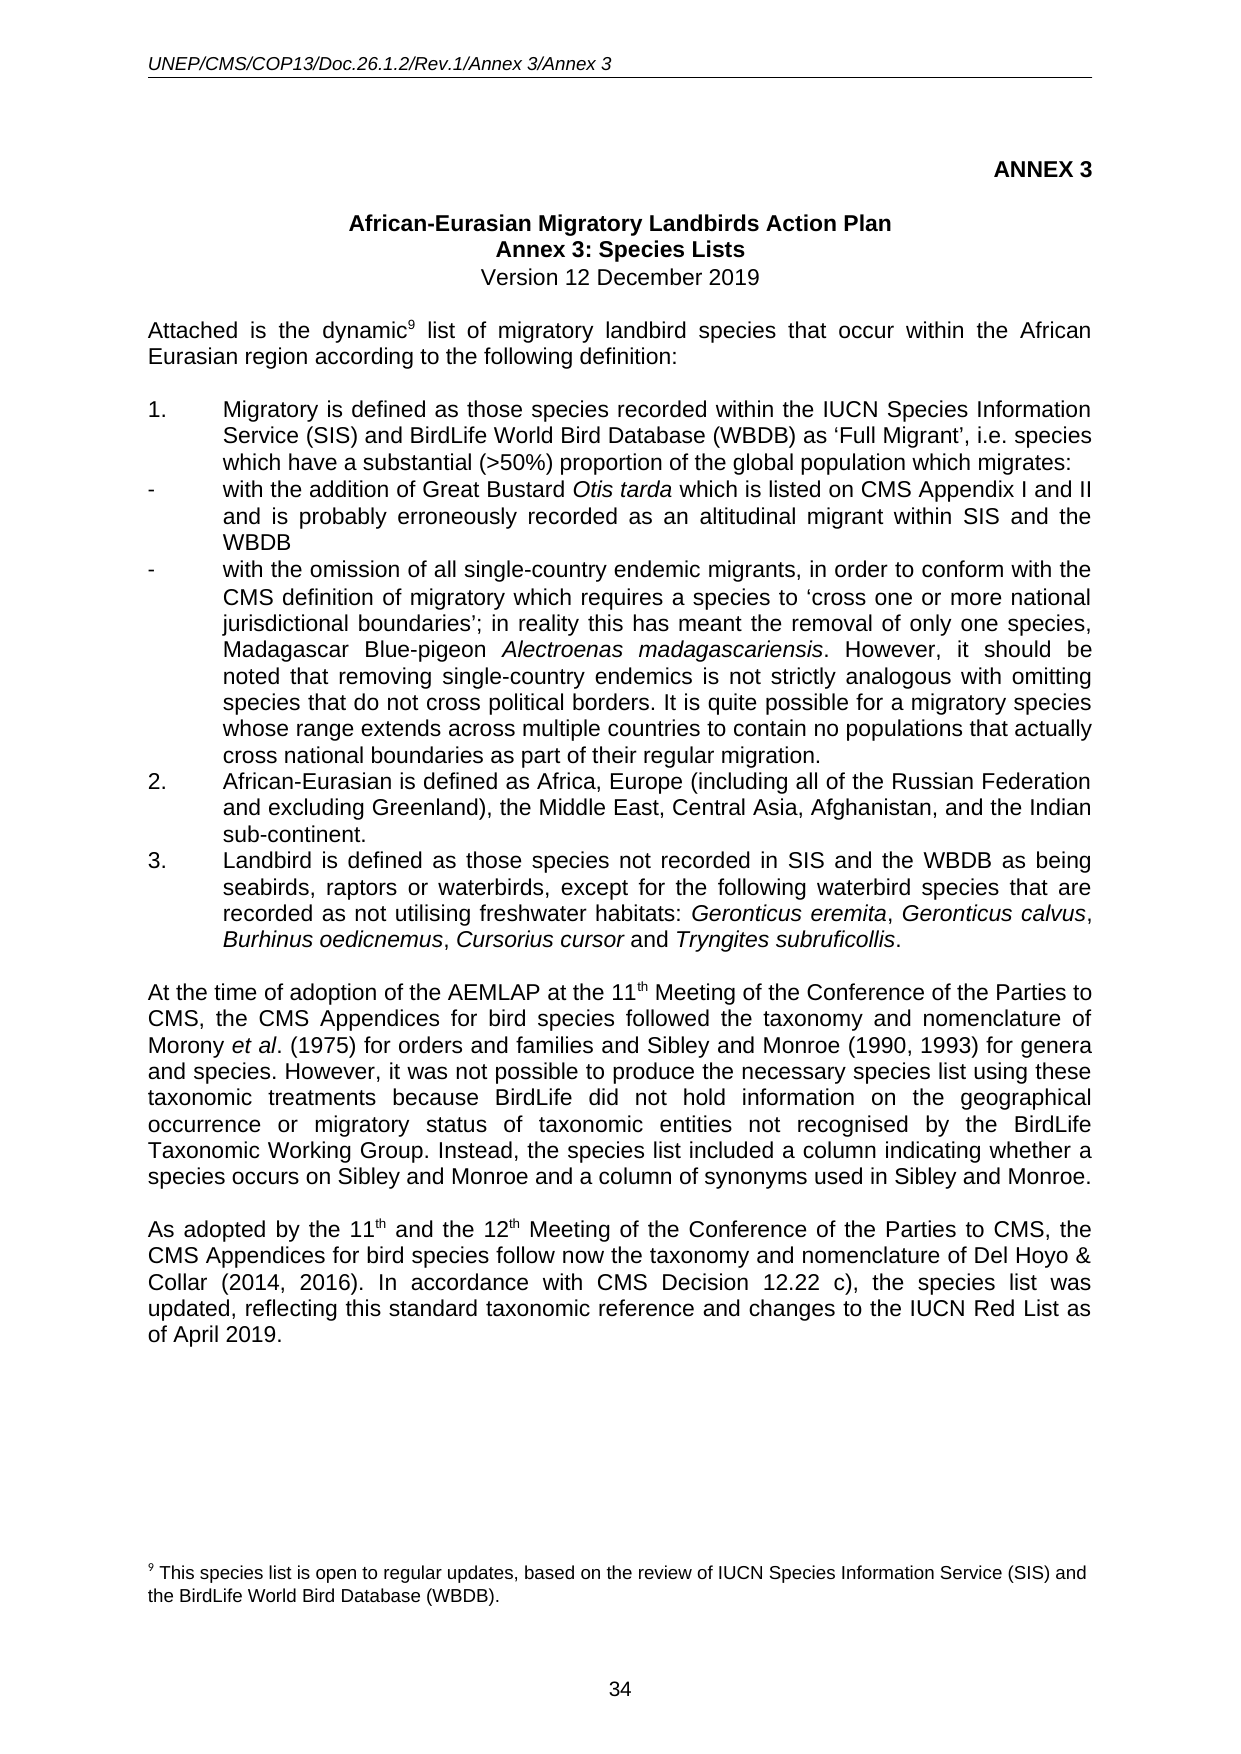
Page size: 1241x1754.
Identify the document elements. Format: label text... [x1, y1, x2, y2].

text At the time of adoption of the AEMLAP at the 11th Meeting of the Conference of the Parties to CMS, the CMS Appendices for bird species followed the taxonomy and nomenclature of Morony et al. (1975) for orders and families and Sibley and Monroe (1990, 1993) for genera and species. However, it was not possible to produce the necessary species list using these taxonomic treatments because BirdLife did not hold information on the geographical occurrence or migratory status of taxonomic entities not recognised by the BirdLife Taxonomic Working Group. Instead, the species list included a column indicating whether a species occurs on Sibley and Monroe and a column of synonyms used in Sibley and Monroe. [148, 979, 1092, 1190]
text As adopted by the 11th and the 12th Meeting of the Conference of the Parties to CMS, the CMS Appendices for bird species follow now the taxonomy and nomenclature of Del Hoyo & Collar (2014, 2016). In accordance with CMS Decision 12.22 c), the species list was updated, reflecting this standard taxonomic reference and changes to the IUCN Red List as of April 2019. [148, 1216, 1092, 1348]
text Annex 3: Species Lists [148, 234, 1093, 262]
list with the omission of all single-country endemic migrants, in order to conform with the CMS definition of migratory which requires a species to ‘cross one or more national jurisdictional boundaries’; in reality this has meant the removal of only one species, Madagascar Blue-pigeon Alectroenas madagascariensis. However, it should be noted that removing single-country endemics is not strictly analogous with omitting species that do not cross political borders. It is quite possible for a migratory species whose range extends across multiple countries to contain no populations that actually cross national boundaries as part of their regular migration. [148, 556, 1092, 768]
text ANNEX 3 [223, 156, 1092, 182]
list Landbird is defined as those species not recorded in SIS and the WBDB as being seabirds, raptors or waterbirds, except for the following waterbird species that are recorded as not utilising freshwater habitats: Geronticus eremita, Geronticus calvus, Burhinus oedicnemus, Cursorius cursor and Tryngites subruficollis. [148, 847, 1092, 952]
list Migratory is defined as those species recorded within the IUCN Species Information Service (SIS) and BirdLife World Bird Database (WBDB) as ‘Full Migrant’, i.e. species which have a substantial (>50%) proportion of the global population which migrates: [148, 396, 1092, 475]
text African-Eurasian Migratory Landbirds Action Plan [148, 210, 1093, 234]
list with the addition of Great Bustard Otis tarda which is listed on CMS Appendix I and II and is probably erroneously recorded as an altitudinal migrant within SIS and the WBDB [148, 475, 1092, 556]
text Attached is the dynamic list of migratory landbird species that occur within the African Eurasian region according to the following definition: [148, 317, 1092, 369]
text Version 12 December 2019 [148, 264, 1092, 290]
list African-Eurasian is defined as Africa, Europe (including all of the Russian Federation and excluding Greenland), the Middle East, Central Asia, Afghanistan, and the Indian sub-continent. [148, 768, 1092, 847]
